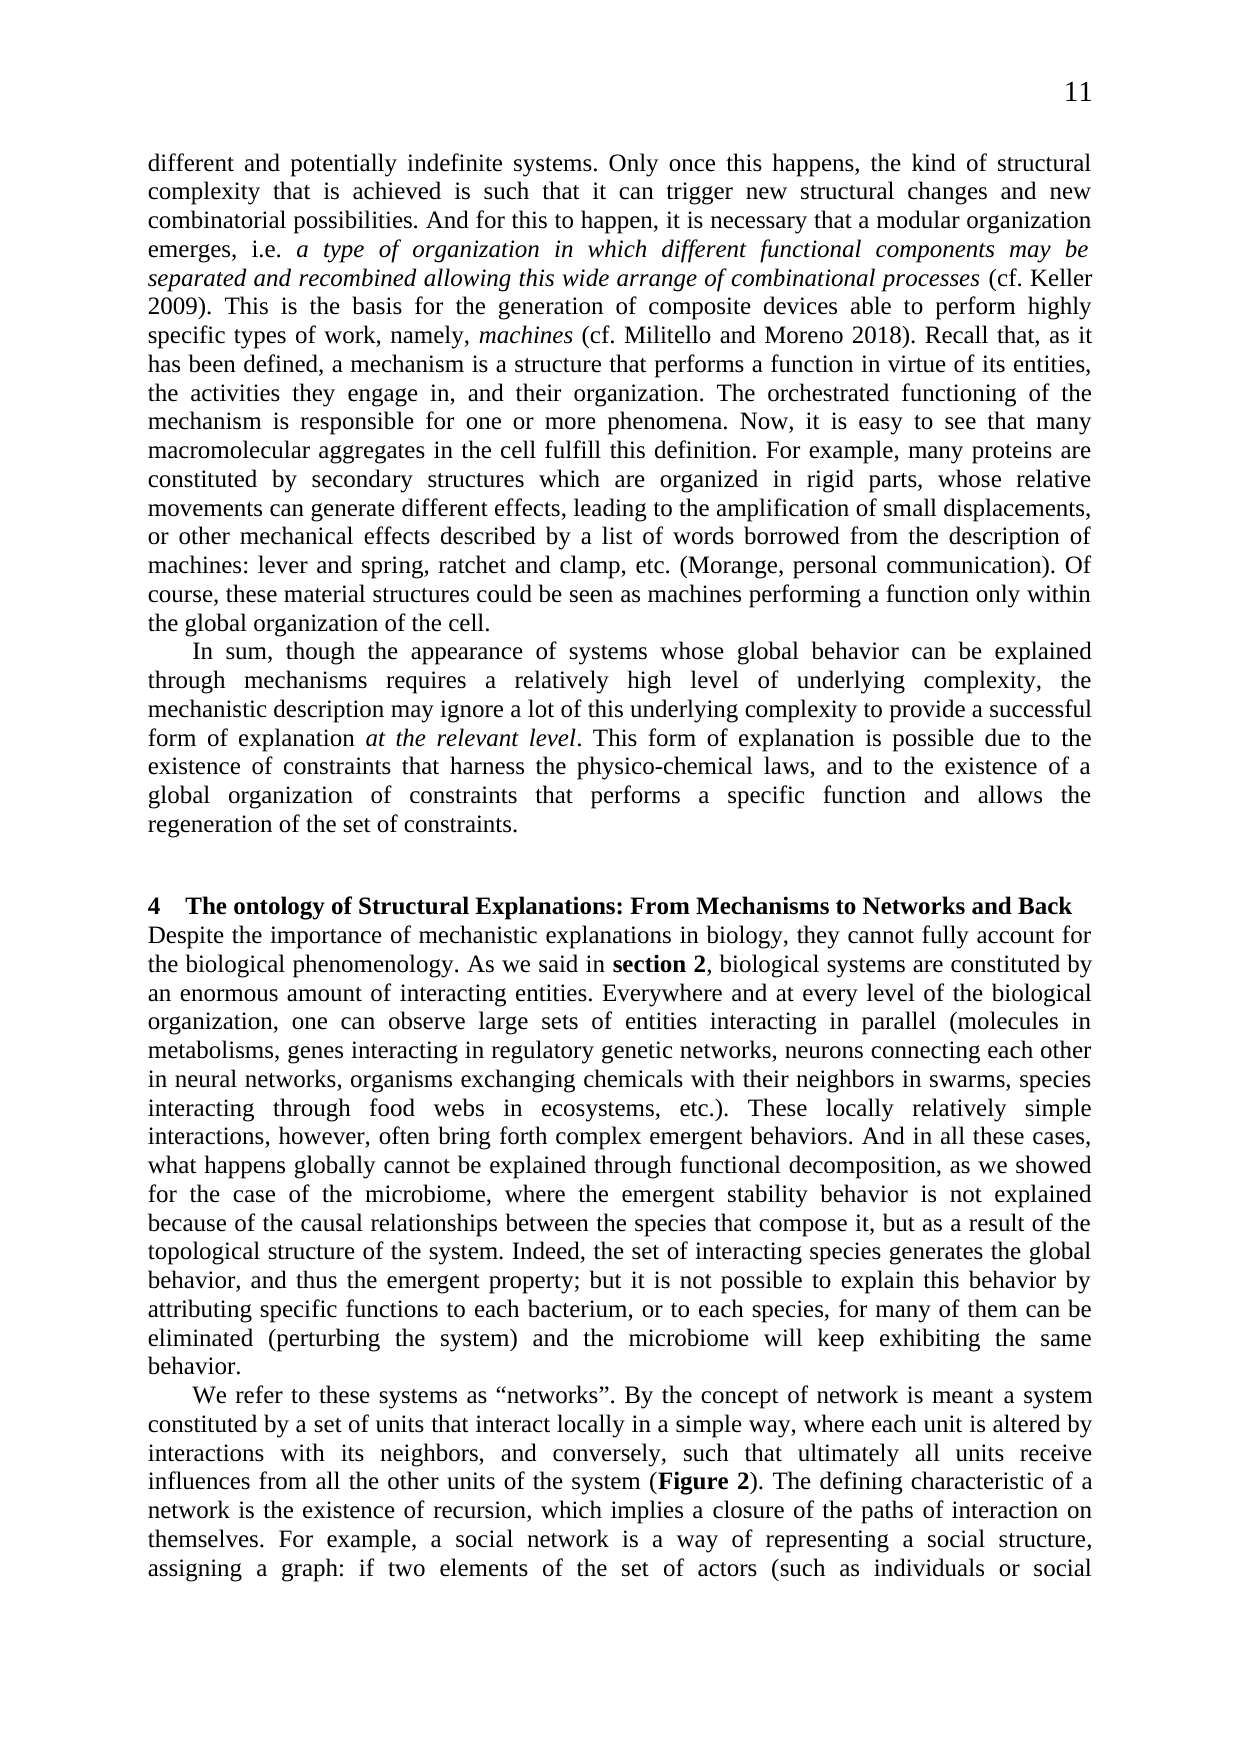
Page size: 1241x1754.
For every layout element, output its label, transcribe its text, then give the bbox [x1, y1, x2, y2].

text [148, 1380, 1092, 1581]
text The ontology of Structural Explanations: From Mechanisms to Networks and Back [148, 891, 1092, 920]
text In sum, though the appearance of systems whose global behavior can be explained through mechanisms requires a relatively high level of underlying complexity, the mechanistic description may ignore a lot of this underlying complexity to provide a successful form of explanation at the relevant level. This form of explanation is possible due to the existence of constraints that harness the physico-chemical laws, and to the existence of a global organization of constraints that performs a specific function and allows the regeneration of the set of constraints. [148, 636, 1092, 838]
text Despite the importance of mechanistic explanations in biology, they cannot fully account for the biological phenomenology. As we said in section 2, biological systems are constituted by an enormous amount of interacting entities. Everywhere and at every level of the biological organization, one can observe large sets of entities interacting in parallel (molecules in metabolisms, genes interacting in regulatory genetic networks, neurons connecting each other in neural networks, organisms exchanging chemicals with their neighbors in swarms, species interacting through food webs in ecosystems, etc.). These locally relatively simple interactions, however, often bring forth complex emergent behaviors. And in all these cases, what happens globally cannot be explained through functional decomposition, as we showed for the case of the microbiome, where the emergent stability behavior is not explained because of the causal relationships between the species that compose it, but as a result of the topological structure of the system. Indeed, the set of interacting species generates the global behavior, and thus the emergent property; but it is not possible to explain this behavior by attributing specific functions to each bacterium, or to each species, for many of them can be eliminated (perturbing the system) and the microbiome will keep exhibiting the same behavior. [148, 920, 1092, 1380]
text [148, 148, 1092, 636]
